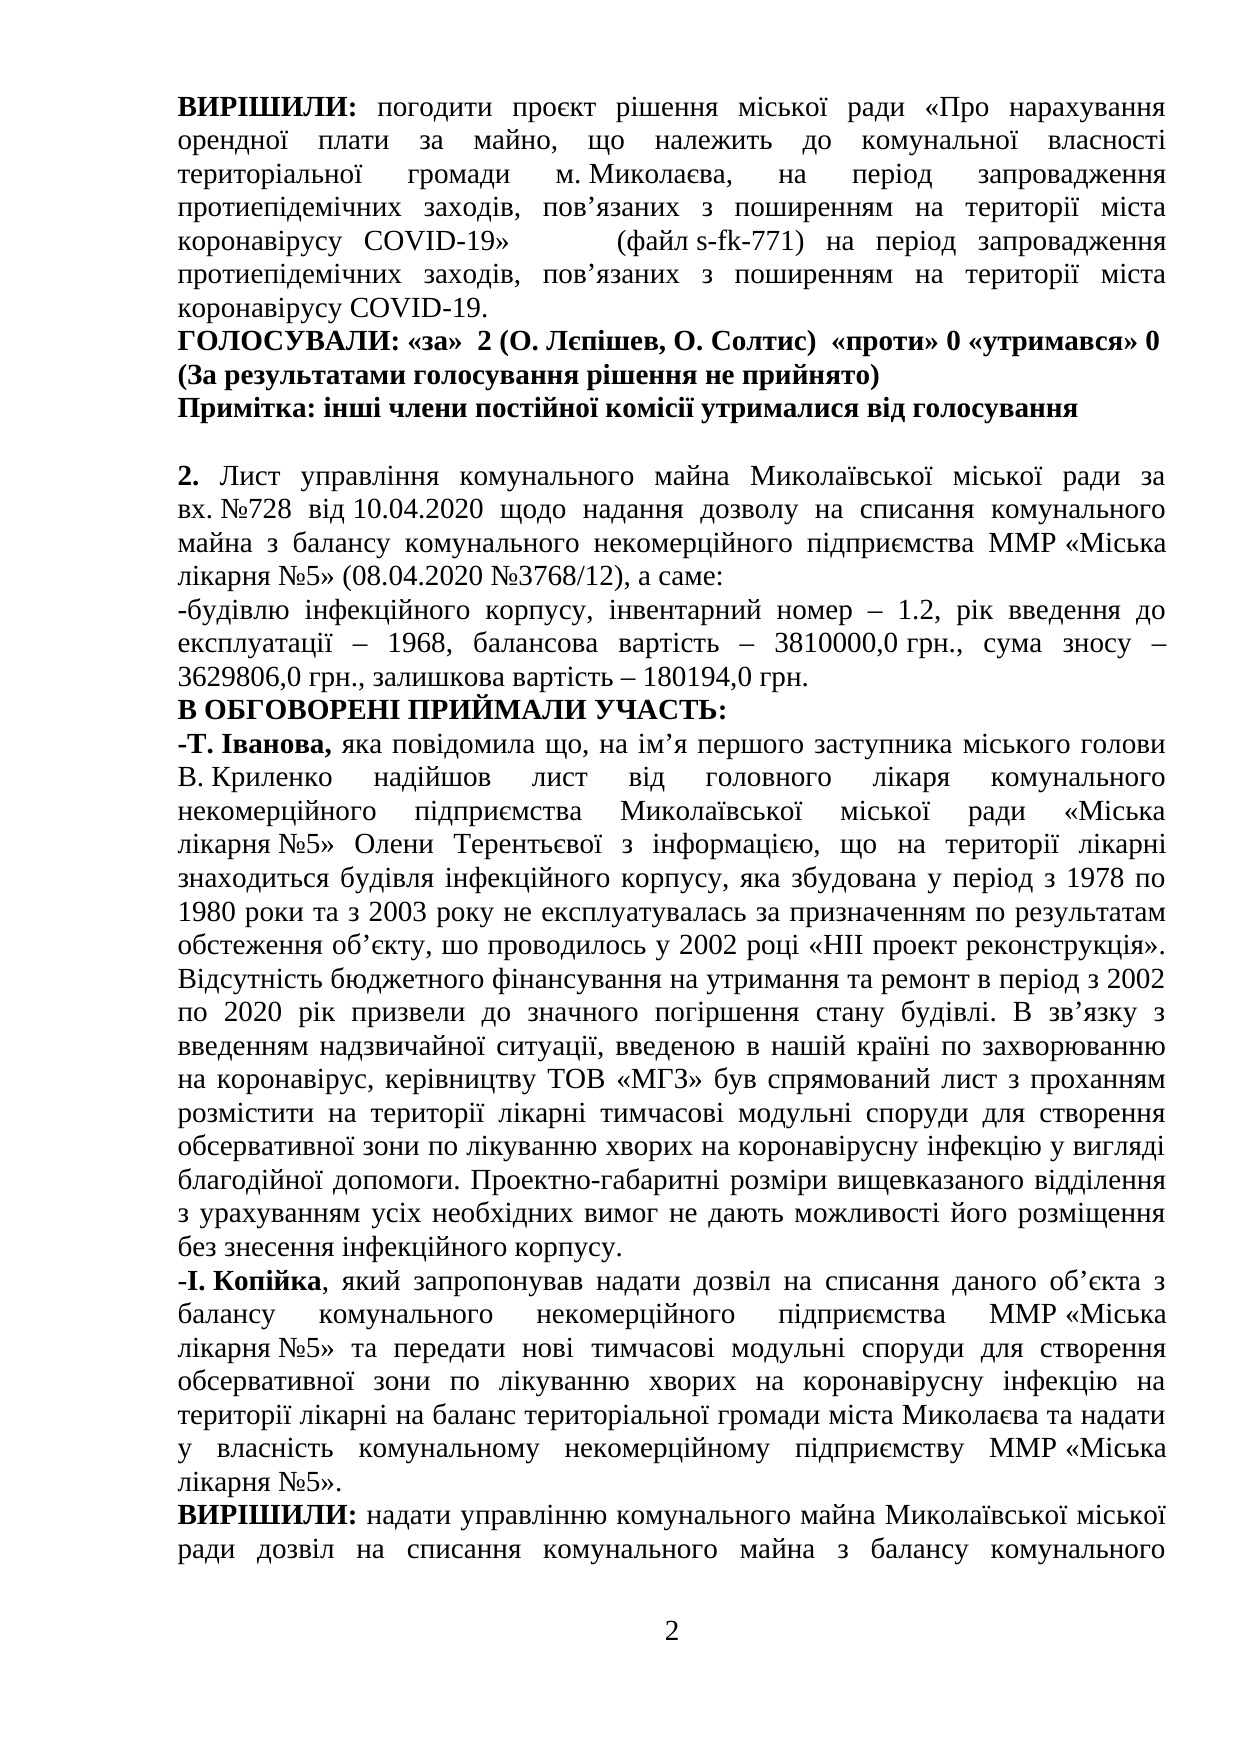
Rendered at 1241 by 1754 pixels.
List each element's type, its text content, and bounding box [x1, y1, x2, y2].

text -І. Копійка, який запропонував надати дозвіл на списання даного об’єкта з балансу комунального некомерційного підприємства ММР «Міська лікарня №5» та передати нові тимчасові модульні споруди для створення обсервативної зони по лікуванню хворих на коронавірусну інфекцію на території лікарні на баланс територіальної громади міста Миколаєва та надати у власність комунальному некомерційному підприємству ММР «Міська лікарня №5». [177, 1263, 1167, 1497]
list Примітка: інші члени постійної комісії утрималися від голосування [177, 391, 1167, 424]
text -будівлю інфекційного корпусу, інвентарний номер – 1.2, рік введення до експлуатації – 1968, балансова вартість – 3810000,0 грн., сума зносу – 3629806,0 грн., залишкова вартість – 180194,0 грн. [177, 592, 1167, 692]
text (За результатами голосування рішення не прийнято) [177, 357, 1167, 391]
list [177, 1497, 1167, 1564]
list 2. Лист управління комунального майна Миколаївської міської ради за вх. №728 від 10.04.2020 щодо надання дозволу на списання комунального майна з балансу комунального некомерційного підприємства ММР «Міська лікарня №5» (08.04.2020 №3768/12), а саме: [177, 458, 1167, 592]
text -Т. Іванова, яка повідомила що, на ім’я першого заступника міського голови В. Криленко надійшов лист від головного лікаря комунального некомерційного підприємства Миколаївської міської ради «Міська лікарня №5» Олени Терентьєвої з інформацією, що на території лікарні знаходиться будівля інфекційного корпусу, яка збудована у період з 1978 по 1980 роки та з 2003 року не експлуатувалась за призначенням по результатам обстеження об’єкту, шо проводилось у 2002 році «НІІ проект реконструкція». Відсутність бюджетного фінансування на утримання та ремонт в період з 2002 по 2020 рік призвели до значного погіршення стану будівлі. В зв’язку з введенням надзвичайної ситуації, введеною в нашій країні по захворюванню на коронавірус, керівництву ТОВ «МГЗ» був спрямований лист з проханням розмістити на території лікарні тимчасові модульні споруди для створення обсервативної зони по лікуванню хворих на коронавірусну інфекцію у вигляді благодійної допомоги. Проектно-габаритні розміри вищевказаного відділення з урахуванням усіх необхідних вимог не дають можливості його розміщення без знесення інфекційного корпусу. [177, 726, 1167, 1263]
text ГОЛОСУВАЛИ: «за» 2 (О. Лєпішев, О. Солтис) «проти» 0 «утримався» 0 [177, 323, 1167, 357]
list ВИРІШИЛИ: погодити проєкт рішення міської ради «Про нарахування орендної плати за майно, що належить до комунальної власності територіальної громади м. Миколаєва, на період запровадження протиепідемічних заходів, пов’язаних з поширенням на території міста коронавірусу COVID-19» (файл s-fk-771) на період запровадження протиепідемічних заходів, пов’язаних з поширенням на території міста коронавірусу COVID-19. [177, 89, 1167, 323]
text В ОБГОВОРЕНІ ПРИЙМАЛИ УЧАСТЬ: [177, 692, 1167, 726]
